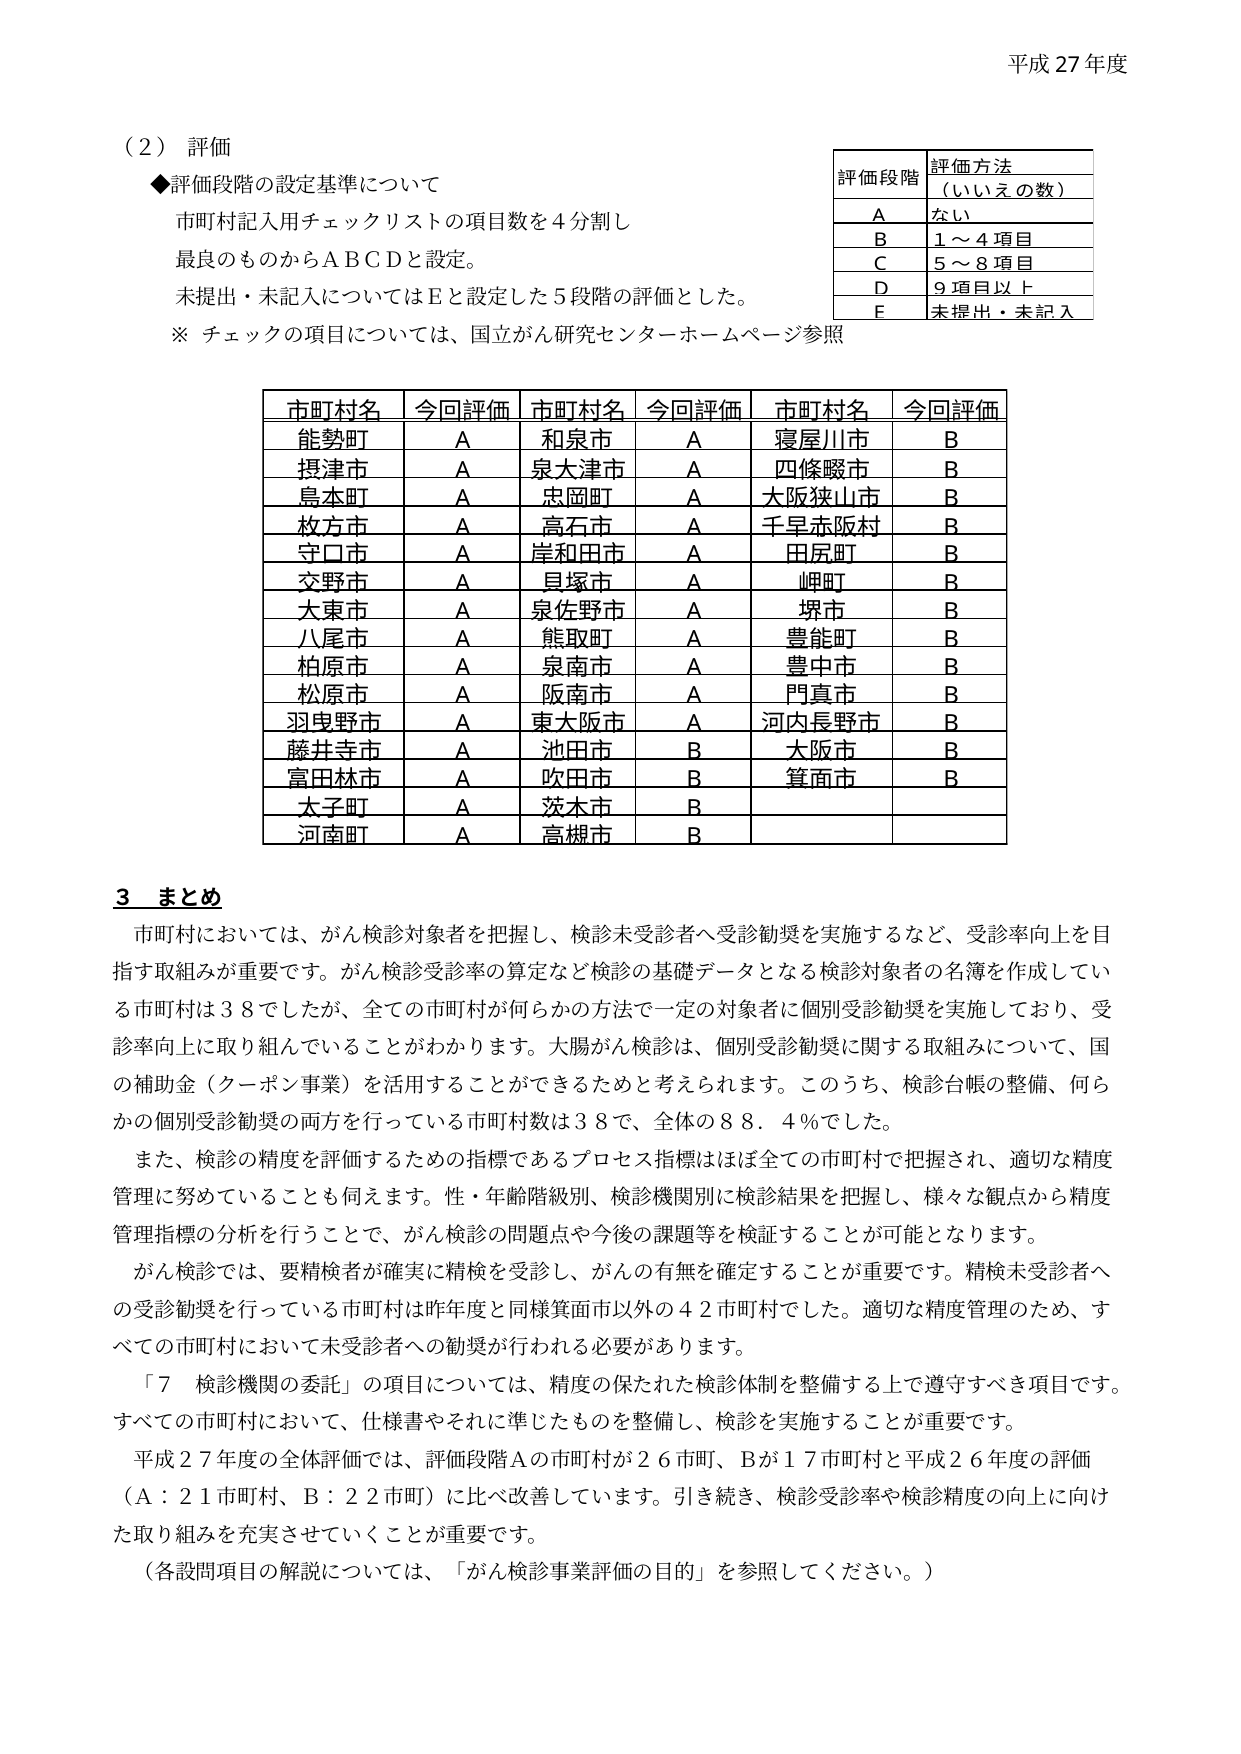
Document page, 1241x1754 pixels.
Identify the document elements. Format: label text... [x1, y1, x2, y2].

text また、検診の精度を評価するための指標であるプロセス指標はほぼ全ての市町村で把握され、適切な精度管理に努めていることも伺えます。性・年齢階級別、検診機関別に検診結果を把握し、様々な観点から精度管理指標の分析を行うことで、がん検診の問題点や今後の課題等を検証することが可能となります。 [112, 1139, 1128, 1252]
text 「７ 検診機関の委託」の項目については、精度の保たれた検診体制を整備する上で遵守すべき項目です。すべての市町村において、仕様書やそれに準じたものを整備し、検診を実施することが重要です。 [112, 1364, 1128, 1439]
text ◆評価段階の設定基準について [112, 164, 1128, 202]
text （各設問項目の解説については、「がん検診事業評価の目的」を参照してください。） [112, 1552, 1128, 1589]
text 市町村においては、がん検診対象者を把握し、検診未受診者へ受診勧奨を実施するなど、受診率向上を目指す取組みが重要です。がん検診受診率の算定など検診の基礎データとなる検診対象者の名簿を作成している市町村は３８でしたが、全ての市町村が何らかの方法で一定の対象者に個別受診勧奨を実施しており、受診率向上に取り組んでいることがわかります。大腸がん検診は、個別受診勧奨に関する取組みについて、国の補助金（クーポン事業）を活用することができるためと考えられます。このうち、検診台帳の整備、何らかの個別受診勧奨の両方を行っている市町村数は３８で、全体の８８．４％でした。 [112, 914, 1128, 1139]
text 未提出・未記入についてはＥと設定した５段階の評価とした。 [112, 277, 1128, 314]
list チェックの項目については、国立がん研究センターホームページ参照 [171, 314, 1128, 352]
list 評価 [112, 127, 1128, 164]
text ３ まとめ [112, 877, 1128, 914]
text 平成２７年度の全体評価では、評価段階Ａの市町村が２６市町、Ｂが１７市町村と平成２６年度の評価（Ａ：２１市町村、Ｂ：２２市町）に比べ改善しています。引き続き、検診受診率や検診精度の向上に向けた取り組みを充実させていくことが重要です。 [112, 1439, 1128, 1552]
text 最良のものからＡＢＣＤと設定。 [112, 239, 1128, 277]
text がん検診では、要精検者が確実に精検を受診し、がんの有無を確定することが重要です。精検未受診者への受診勧奨を行っている市町村は昨年度と同様箕面市以外の４２市町村でした。適切な精度管理のため、すべての市町村において未受診者への勧奨が行われる必要があります。 [112, 1252, 1128, 1364]
text 市町村記入用チェックリストの項目数を４分割し [112, 202, 1128, 239]
